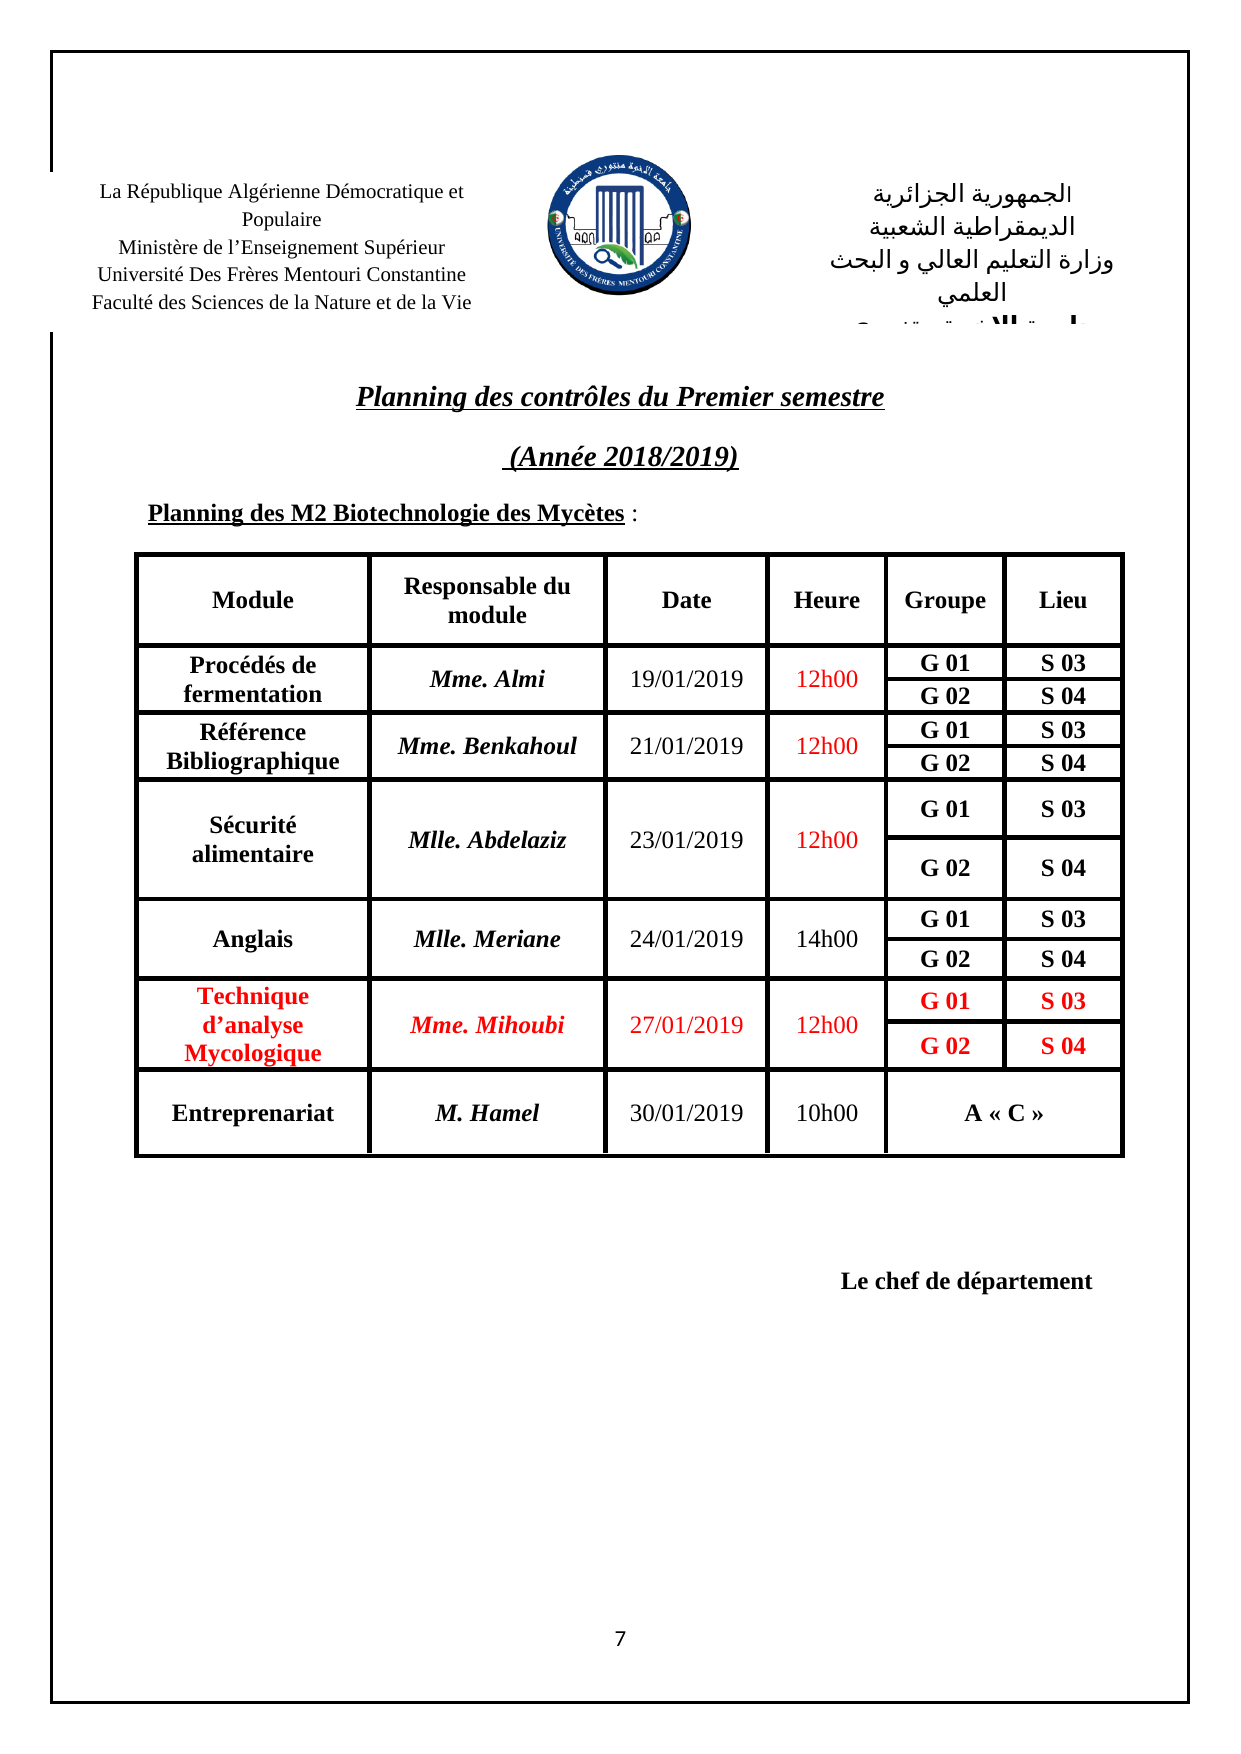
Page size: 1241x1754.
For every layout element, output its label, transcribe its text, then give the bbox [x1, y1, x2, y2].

table_cell G 01 [888, 981, 1002, 1019]
table_cell G 01 [888, 648, 1002, 677]
table_cell M. Hamel [372, 1072, 603, 1153]
table_header Groupe [888, 557, 1002, 643]
table_cell S 03 [1007, 648, 1120, 677]
table_cell G 02 [888, 681, 1002, 710]
table_cell S 03 [1007, 901, 1120, 936]
table_cell A « C » [888, 1072, 1120, 1153]
table_cell 12h00 [770, 782, 884, 897]
table_cell 23/01/2019 [608, 782, 765, 897]
table_cell 24/01/2019 [608, 901, 765, 976]
table_cell Mme. Almi [372, 648, 603, 710]
table_cell S 04 [1007, 840, 1120, 897]
table_header Lieu [1007, 557, 1120, 643]
table_cell G 01 [888, 715, 1002, 743]
table_cell S 03 [1007, 782, 1120, 835]
table_header Date [608, 557, 765, 643]
table_header Module [139, 557, 367, 643]
table_header Responsable du module [372, 557, 603, 643]
text (Année 2018/2019) [148, 439, 1093, 472]
table_cell S 04 [1007, 748, 1120, 777]
table_cell 12h00 [770, 648, 884, 710]
table_cell 21/01/2019 [608, 715, 765, 777]
table_cell G 02 [888, 1024, 1002, 1067]
table_cell S 04 [1007, 681, 1120, 710]
table_cell 27/01/2019 [608, 981, 765, 1067]
table_cell 12h00 [770, 715, 884, 777]
text Le chef de département [148, 1266, 1093, 1294]
table_cell Sécurité alimentaire [139, 782, 367, 897]
table_cell Référence Bibliographique [139, 715, 367, 777]
table_cell S 03 [1007, 715, 1120, 743]
table_cell S 03 [1007, 981, 1120, 1019]
table_cell Mlle. Abdelaziz [372, 782, 603, 897]
table_cell G 02 [888, 748, 1002, 777]
table_cell Procédés de fermentation [139, 648, 367, 710]
table_cell G 01 [888, 901, 1002, 936]
table_cell 14h00 [770, 901, 884, 976]
table_cell G 01 [888, 782, 1002, 835]
text Planning des M2 Biotechnologie des Mycètes : [148, 498, 1093, 527]
table_cell 10h00 [770, 1072, 884, 1153]
table_cell S 04 [1007, 941, 1120, 976]
table_cell Entreprenariat [139, 1072, 367, 1153]
table_cell Mme. Benkahoul [372, 715, 603, 777]
text Planning des contrôles du Premier semestre [148, 379, 1093, 413]
table_cell 19/01/2019 [608, 648, 765, 710]
table_cell Mlle. Meriane [372, 901, 603, 976]
table_cell Anglais [139, 901, 367, 976]
table_cell Mme. Mihoubi [372, 981, 603, 1067]
table_cell 30/01/2019 [608, 1072, 765, 1153]
table_cell G 02 [888, 840, 1002, 897]
table_cell 12h00 [770, 981, 884, 1067]
table_cell S 04 [1007, 1024, 1120, 1067]
table_header Heure [770, 557, 884, 643]
table_cell G 02 [888, 941, 1002, 976]
table_cell Technique d’analyse Mycologique [139, 981, 367, 1067]
picture [544, 147, 696, 301]
